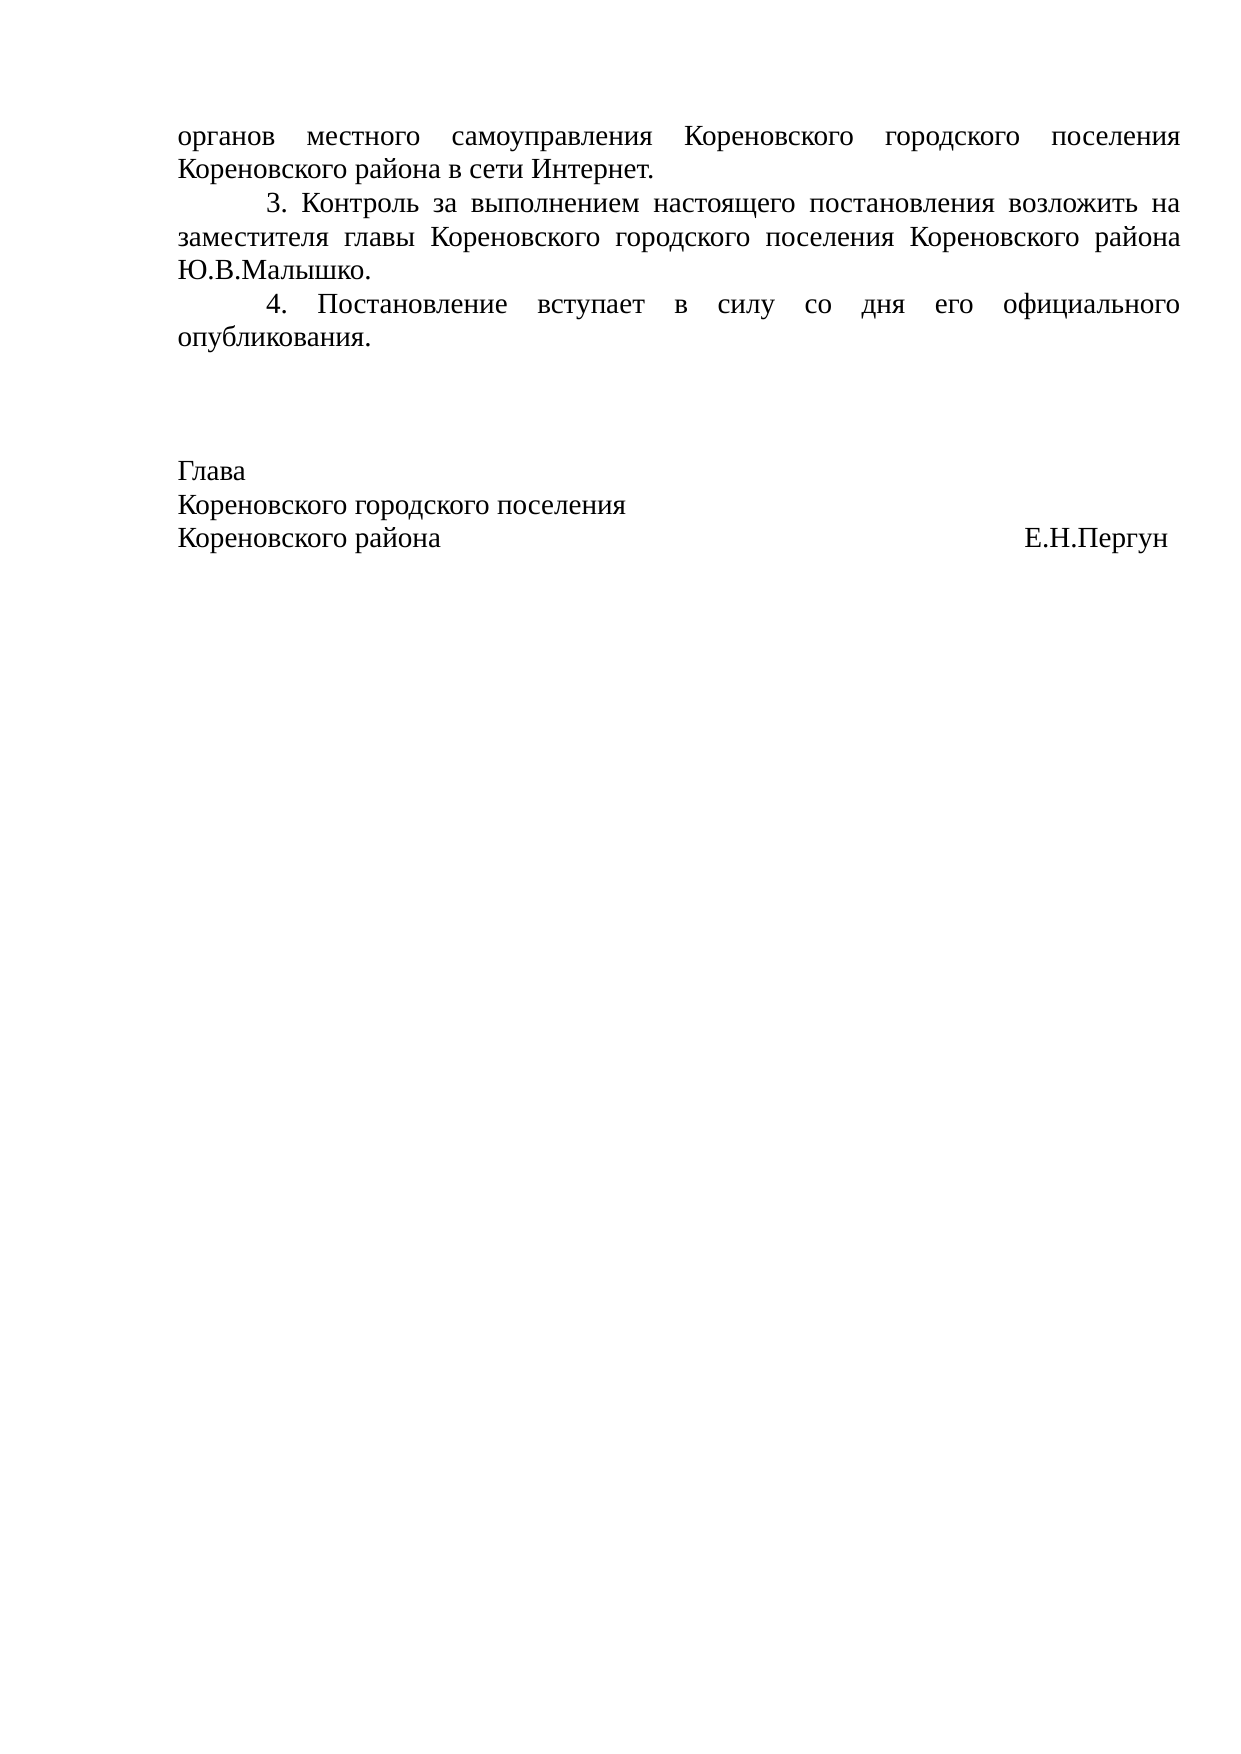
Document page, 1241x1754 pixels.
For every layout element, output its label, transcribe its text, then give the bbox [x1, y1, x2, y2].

text 3. Контроль за выполнением настоящего постановления возложить на заместителя главы Кореновского городского поселения Кореновского района Ю.В.Малышко. [177, 185, 1181, 286]
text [177, 118, 1181, 185]
text Кореновского района Е.Н.Пергун [177, 521, 1181, 554]
text 4. Постановление вступает в силу со дня его официального опубликования. [177, 286, 1181, 353]
text Глава [177, 453, 1181, 487]
text Кореновского городского поселения [177, 487, 1181, 521]
